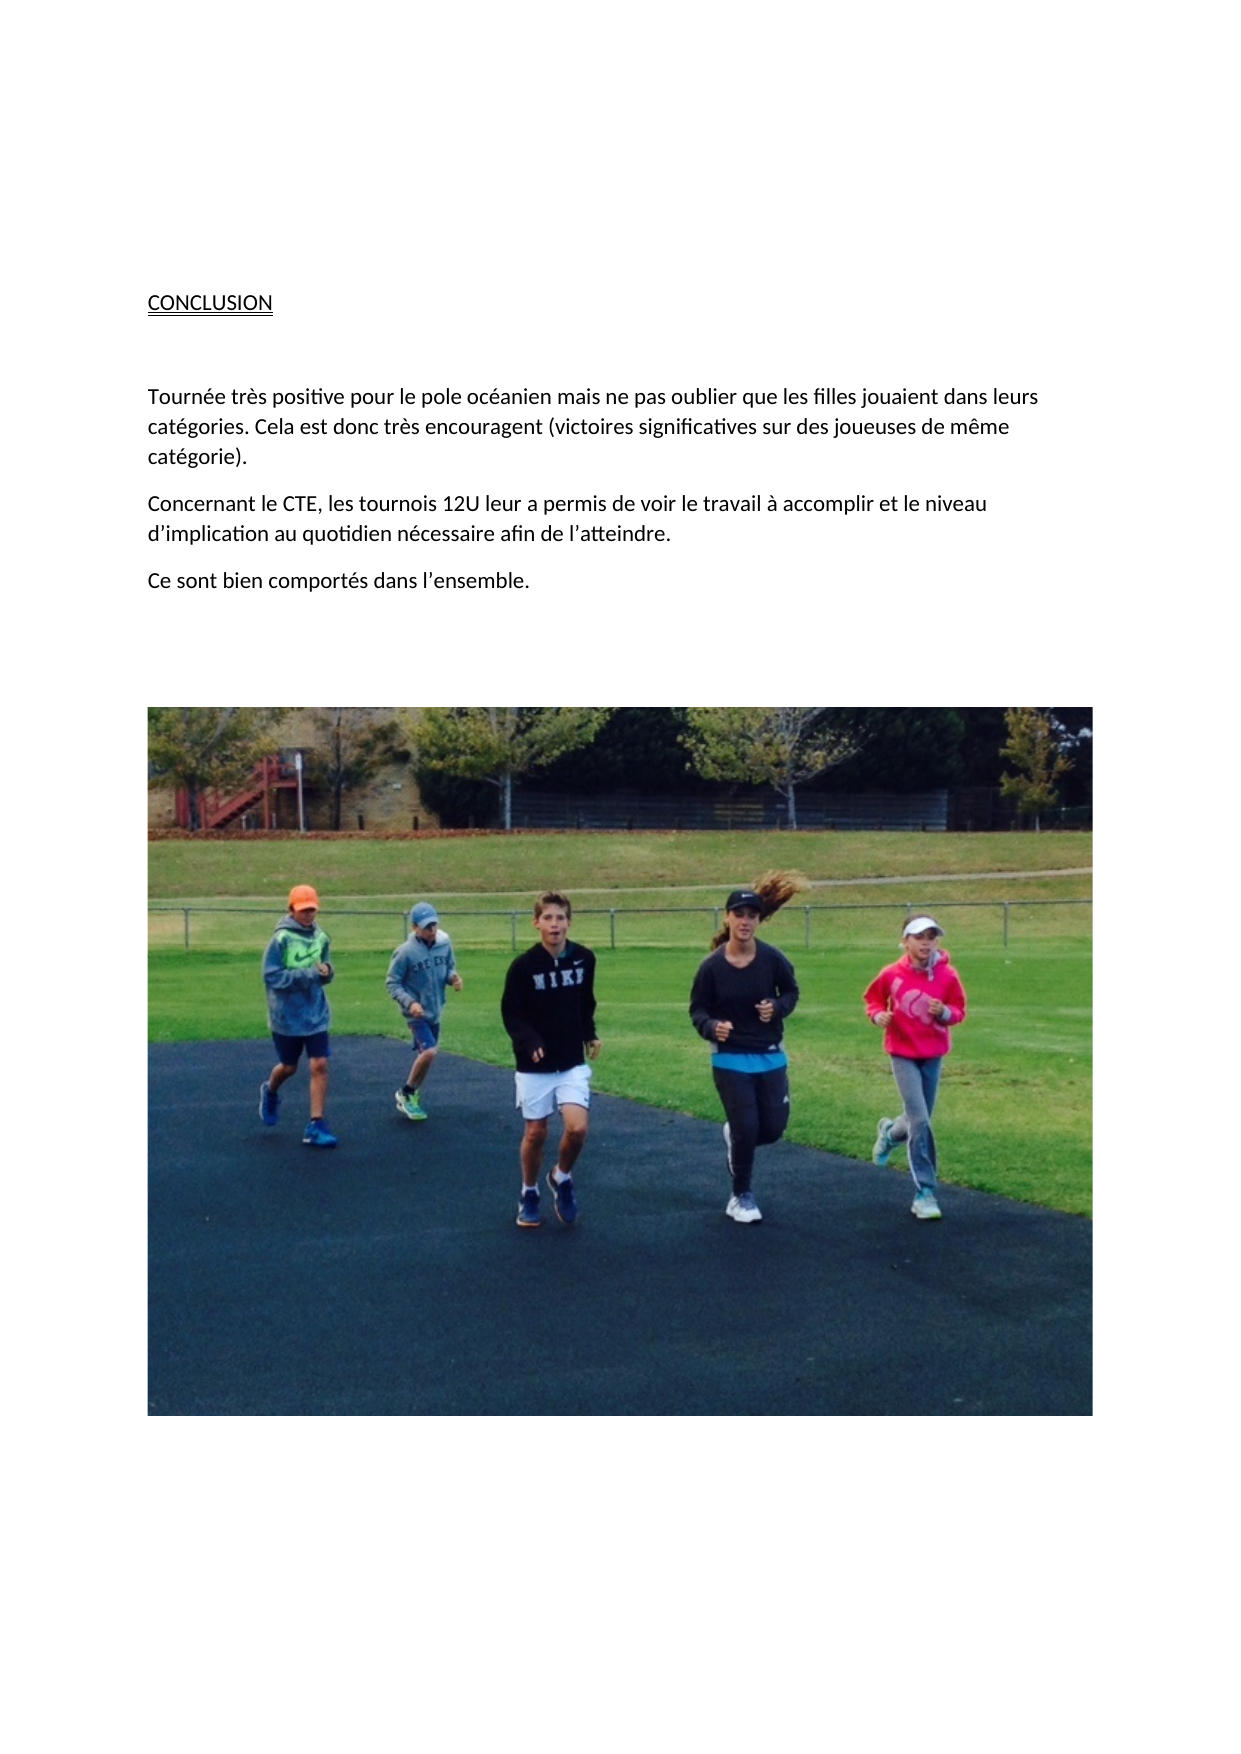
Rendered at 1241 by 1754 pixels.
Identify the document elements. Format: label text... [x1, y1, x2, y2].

text CONCLUSION [148, 288, 1093, 316]
text Concernant le CTE, les tournois 12U leur a permis de voir le travail à accomplir et le niveau d’implication au quotidien nécessaire afin de l’atteindre. [148, 489, 1093, 547]
text Tournée très positive pour le pole océanien mais ne pas oublier que les filles jouaient dans leurs catégories. Cela est donc très encouragent (victoires significatives sur des joueuses de même catégorie). [148, 382, 1093, 470]
picture [147, 707, 1093, 1416]
text Ce sont bien comportés dans l’ensemble. [148, 566, 1093, 594]
